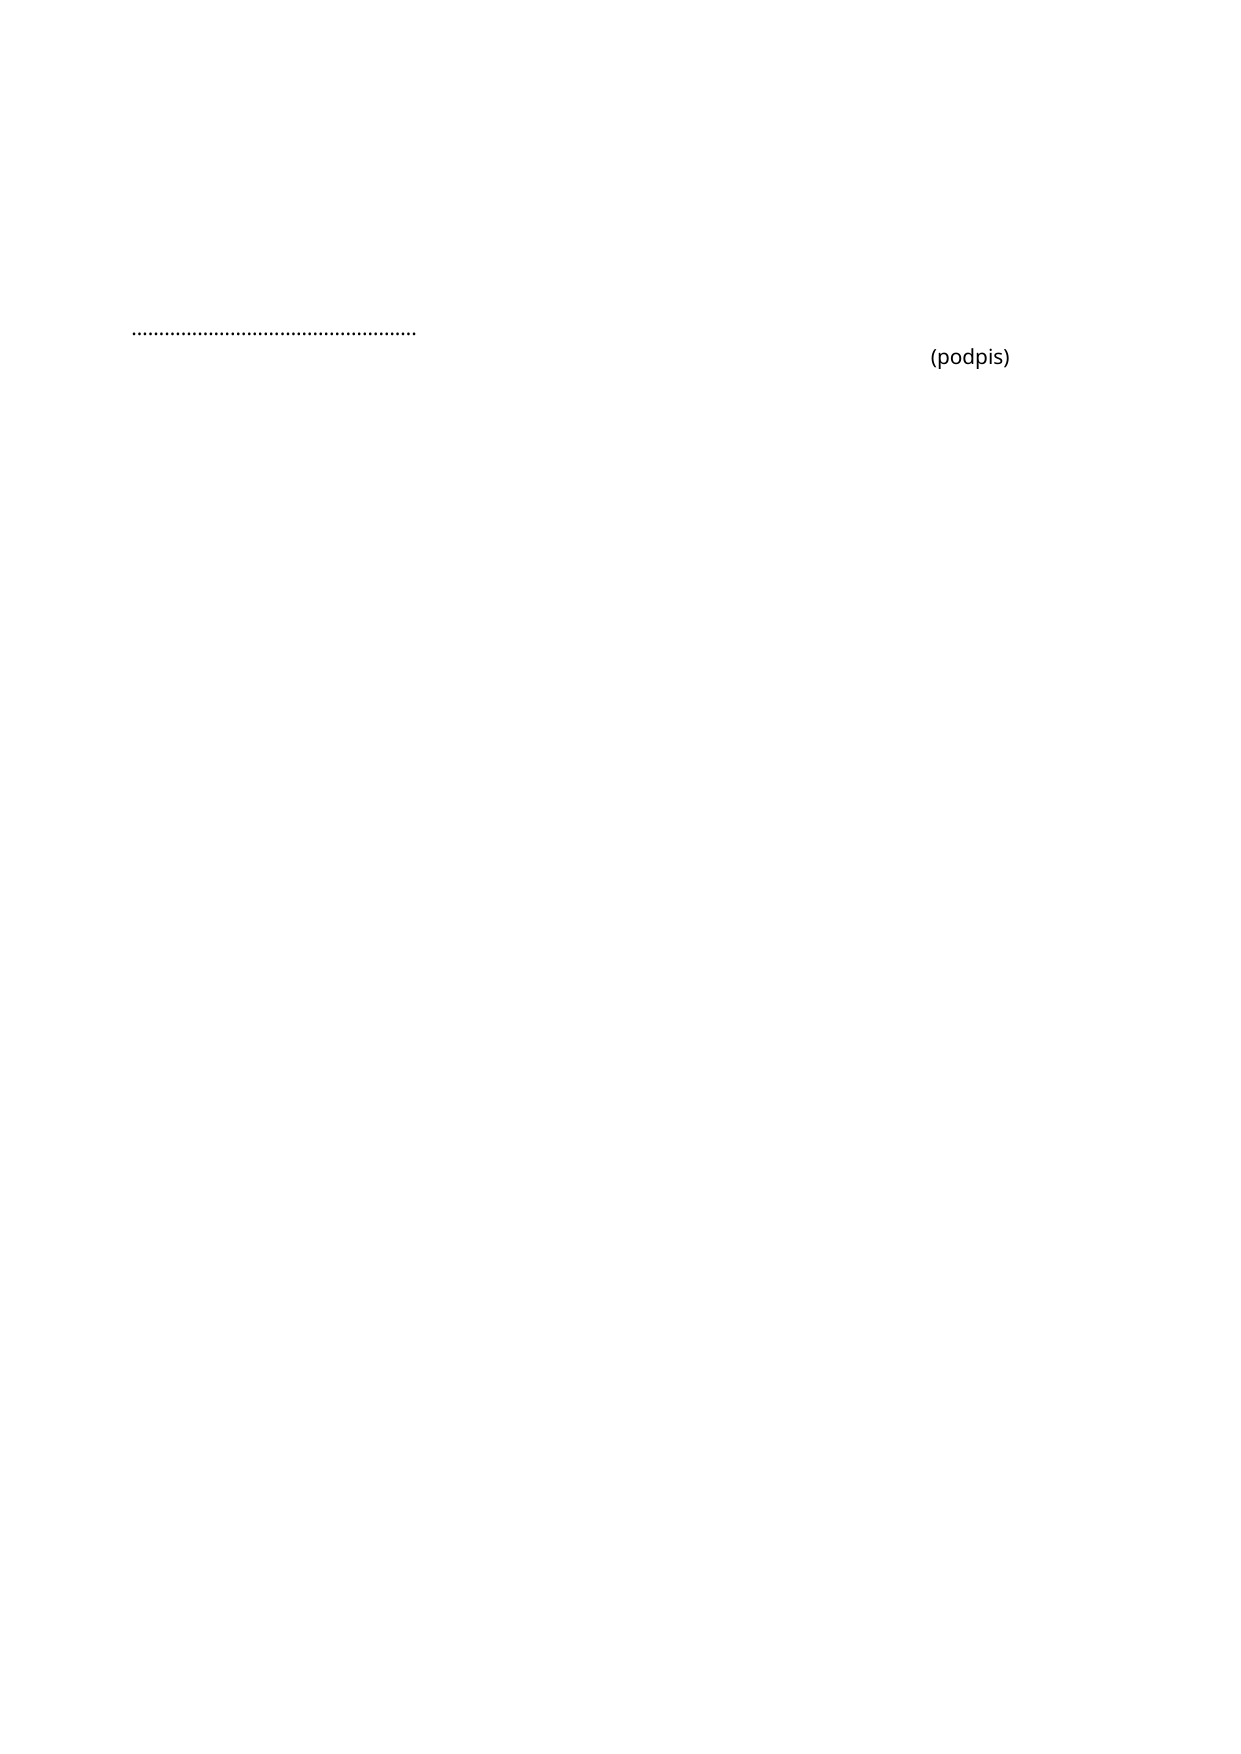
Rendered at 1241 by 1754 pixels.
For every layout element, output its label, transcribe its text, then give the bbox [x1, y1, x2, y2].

text (podpis) [131, 342, 1110, 370]
text ……………………………………………. [131, 289, 1110, 342]
